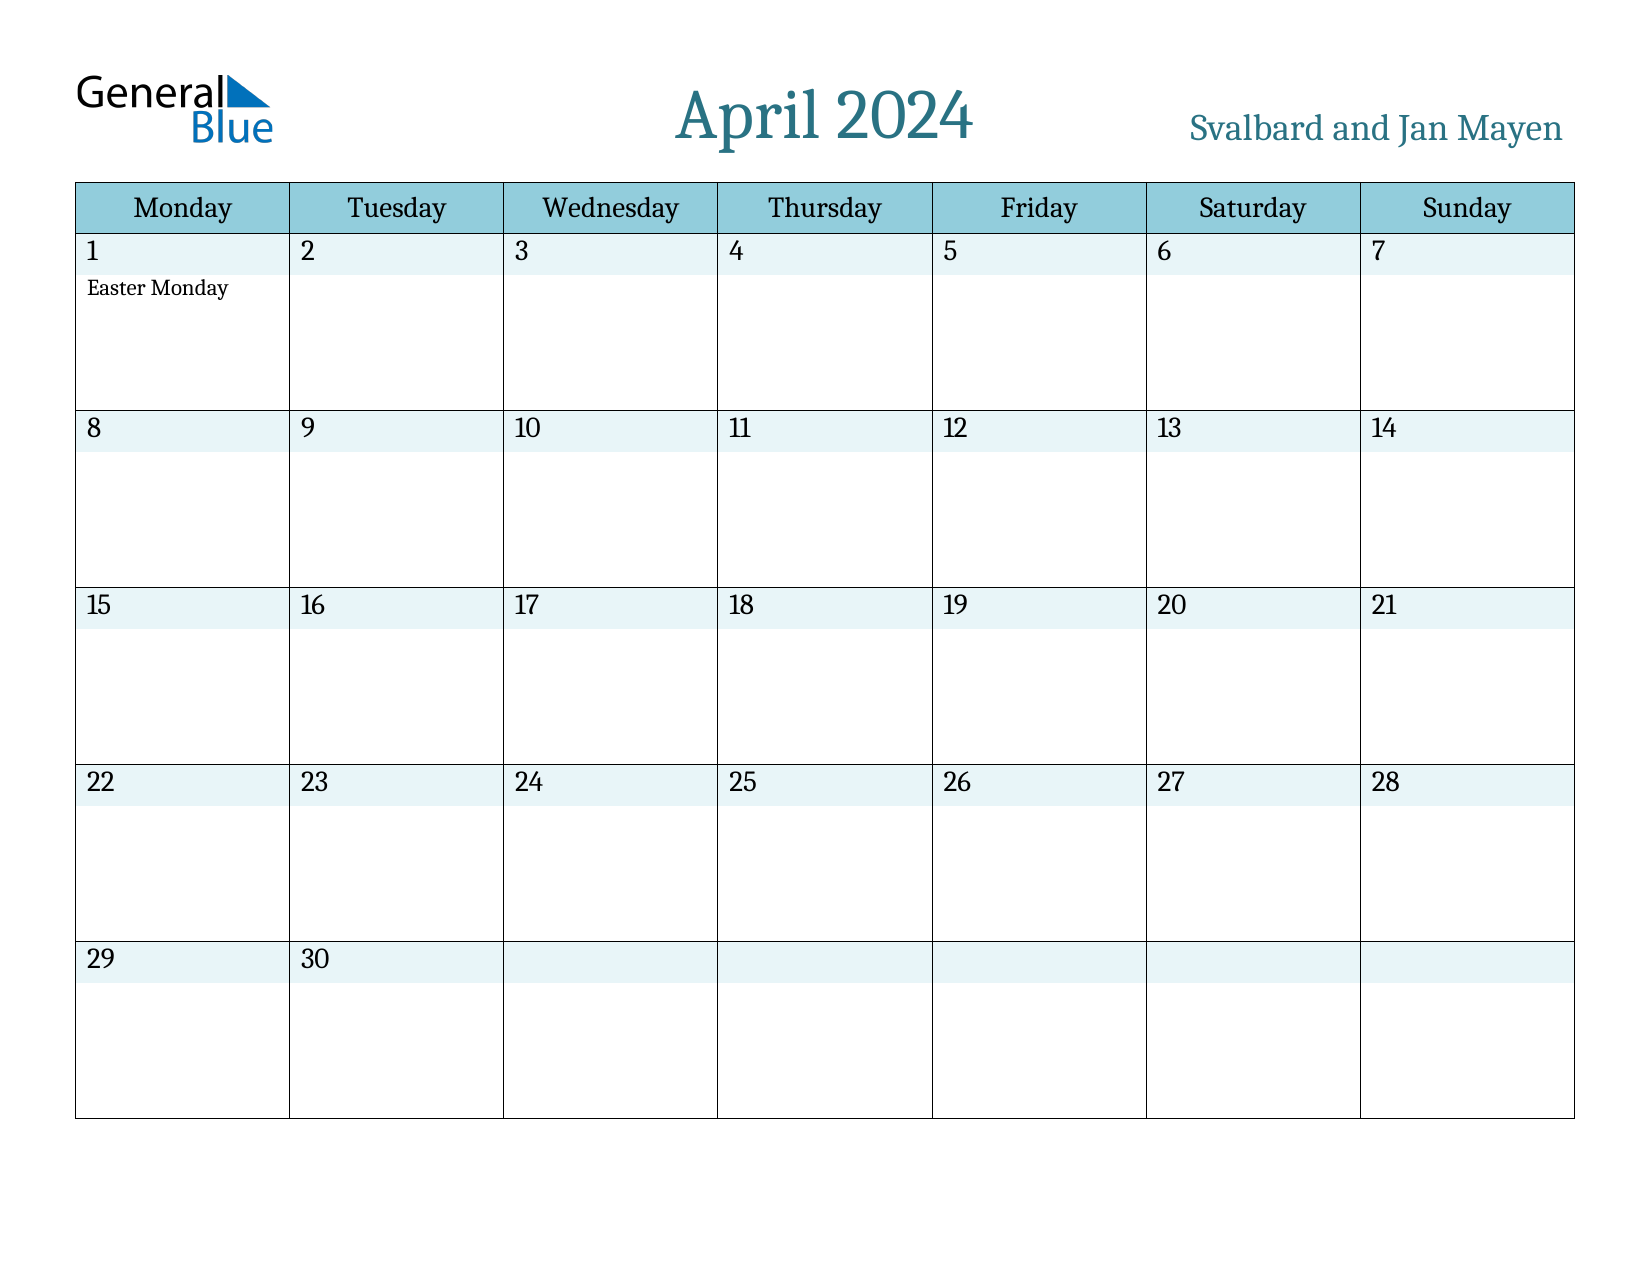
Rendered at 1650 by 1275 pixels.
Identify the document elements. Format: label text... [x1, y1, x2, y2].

table_cell 10 [504, 411, 717, 452]
table_cell 28 [1361, 765, 1574, 806]
table_cell [933, 806, 1146, 941]
table_cell 6 [1147, 234, 1360, 275]
table_cell [718, 806, 932, 941]
table_cell 30 [290, 942, 503, 983]
table_cell [933, 942, 1146, 983]
table_cell 22 [76, 765, 289, 806]
table_cell Sunday [1361, 183, 1574, 233]
table_cell 29 [76, 942, 289, 983]
table_header Svalbard and Jan Mayen [1146, 75, 1574, 182]
table_header April 2024 [504, 75, 1146, 182]
table_cell Easter Monday [76, 275, 289, 410]
table_cell [718, 275, 932, 410]
table_cell [1147, 452, 1360, 587]
table_cell [1147, 983, 1360, 1118]
table_cell 24 [504, 765, 717, 806]
table_cell Monday [76, 183, 289, 233]
table_cell 27 [1147, 765, 1360, 806]
table_cell 18 [718, 588, 932, 629]
table_cell [290, 806, 503, 941]
table_cell [1147, 806, 1360, 941]
table_cell [76, 806, 289, 941]
table_cell [504, 983, 717, 1118]
table_cell Friday [933, 183, 1146, 233]
table_cell [1147, 629, 1360, 764]
table_cell [290, 629, 503, 764]
table_cell 26 [933, 765, 1146, 806]
table_cell 20 [1147, 588, 1360, 629]
table_cell 11 [718, 411, 932, 452]
table_cell [933, 275, 1146, 410]
table_cell 8 [76, 411, 289, 452]
table_cell [76, 983, 289, 1118]
table_cell [504, 275, 717, 410]
table_cell [718, 629, 932, 764]
table_cell [933, 983, 1146, 1118]
table_cell [76, 629, 289, 764]
table_cell Thursday [718, 183, 932, 233]
table_cell [504, 942, 717, 983]
table_cell [504, 806, 717, 941]
table_cell 4 [718, 234, 932, 275]
table_cell 3 [504, 234, 717, 275]
table_cell [1361, 942, 1574, 983]
table_cell [290, 452, 503, 587]
table_header [76, 75, 503, 182]
table_cell [504, 629, 717, 764]
table_cell 19 [933, 588, 1146, 629]
table_cell 17 [504, 588, 717, 629]
table_cell [1361, 806, 1574, 941]
table_cell [718, 983, 932, 1118]
table_cell Tuesday [290, 183, 503, 233]
table_cell 13 [1147, 411, 1360, 452]
table_cell 7 [1361, 234, 1574, 275]
table_cell Wednesday [504, 183, 717, 233]
table_cell [718, 942, 932, 983]
picture [77, 75, 273, 143]
table_cell [1361, 275, 1574, 410]
table_cell [718, 452, 932, 587]
table_cell 16 [290, 588, 503, 629]
table_cell 9 [290, 411, 503, 452]
table_cell 2 [290, 234, 503, 275]
table_cell 23 [290, 765, 503, 806]
table_cell [933, 452, 1146, 587]
table_cell Saturday [1147, 183, 1360, 233]
table_cell 25 [718, 765, 932, 806]
table_cell [933, 629, 1146, 764]
table_cell [1361, 629, 1574, 764]
table_cell 1 [76, 234, 289, 275]
table_cell [504, 452, 717, 587]
table_cell [76, 452, 289, 587]
table_cell 15 [76, 588, 289, 629]
table_cell [1361, 983, 1574, 1118]
table_cell [290, 275, 503, 410]
table_cell [1147, 275, 1360, 410]
table_cell 5 [933, 234, 1146, 275]
table_cell [1361, 452, 1574, 587]
table_cell [290, 983, 503, 1118]
table_cell [1147, 942, 1360, 983]
table_cell 12 [933, 411, 1146, 452]
table_cell 14 [1361, 411, 1574, 452]
table_cell 21 [1361, 588, 1574, 629]
